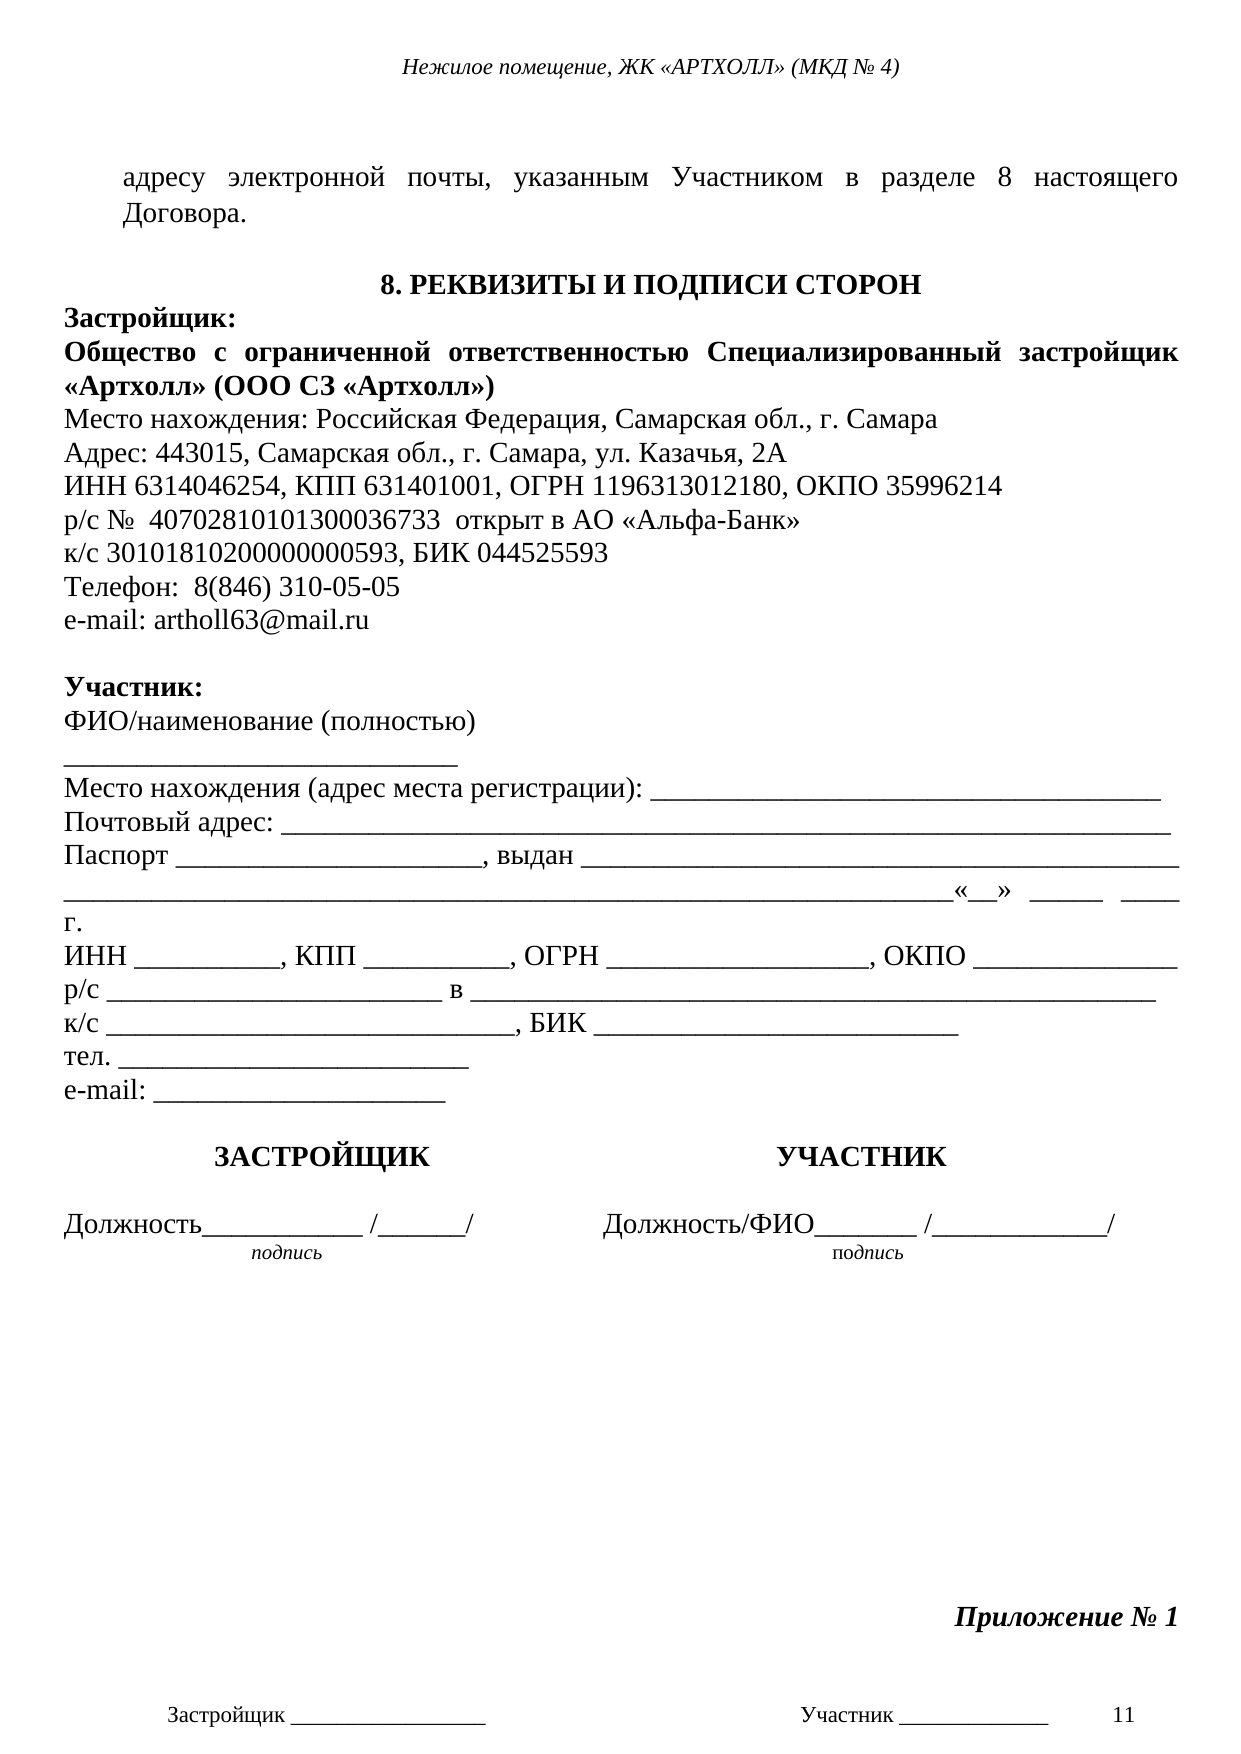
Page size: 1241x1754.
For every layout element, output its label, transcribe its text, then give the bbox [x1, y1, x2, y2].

text Место нахождения (адрес места регистрации): ___________________________________ [64, 770, 1179, 804]
text Приложение № 1 [123, 1599, 1179, 1633]
text Общество с ограниченной ответственностью Специализированный застройщик «Артхолл» (ООО СЗ «Артхолл») [64, 334, 1179, 401]
text Место нахождения: Российская Федерация, Самарская обл., г. Самара [64, 401, 1179, 435]
table_header УЧАСТНИК [592, 1139, 1131, 1206]
text ИНН __________, КПП __________, ОГРН __________________, ОКПО ______________ [64, 938, 1179, 971]
text р/с _______________________ в _______________________________________________ [64, 971, 1179, 1005]
text Телефон: 8(846) 310-05-05 [64, 569, 1179, 602]
text к/с ____________________________, БИК _________________________ [64, 1005, 1179, 1038]
text р/с № 40702810101300036733 открыт в АО «Альфа-Банк» [64, 502, 1179, 535]
text Почтовый адрес: _____________________________________________________________ [64, 804, 1179, 837]
text 8. РЕКВИЗИТЫ И ПОДПИСИ СТОРОН [123, 267, 1179, 301]
text ИНН 6314046254, КПП 631401001, ОГРН 1196313012180, ОКПО 35996214 [64, 468, 1179, 502]
text Застройщик: [64, 301, 1179, 334]
text ___________________________ [64, 737, 1179, 770]
text к/с 30101810200000000593, БИК 044525593 [64, 535, 1179, 569]
table_cell Должность___________ /______/ подпись [53, 1206, 592, 1297]
table_cell Должность/ФИО_______ /____________/ подпись [592, 1206, 1131, 1297]
text Участник: [64, 669, 1179, 703]
text Адрес: 443015, Самарская обл., г. Самара, ул. Казачья, 2А [64, 435, 1179, 468]
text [123, 159, 1179, 228]
text e-mail: ____________________ [64, 1072, 1179, 1106]
text Паспорт _____________________, выдан _________________________________________ _____________________________________________________________«__» _____ ____ г. [64, 837, 1179, 938]
text ФИО/наименование (полностью) [64, 703, 1179, 737]
text тел. ________________________ [64, 1038, 1179, 1072]
table_header ЗАСТРОЙЩИК [53, 1139, 592, 1206]
text e-mail: artholl63@mail.ru [64, 602, 1179, 636]
